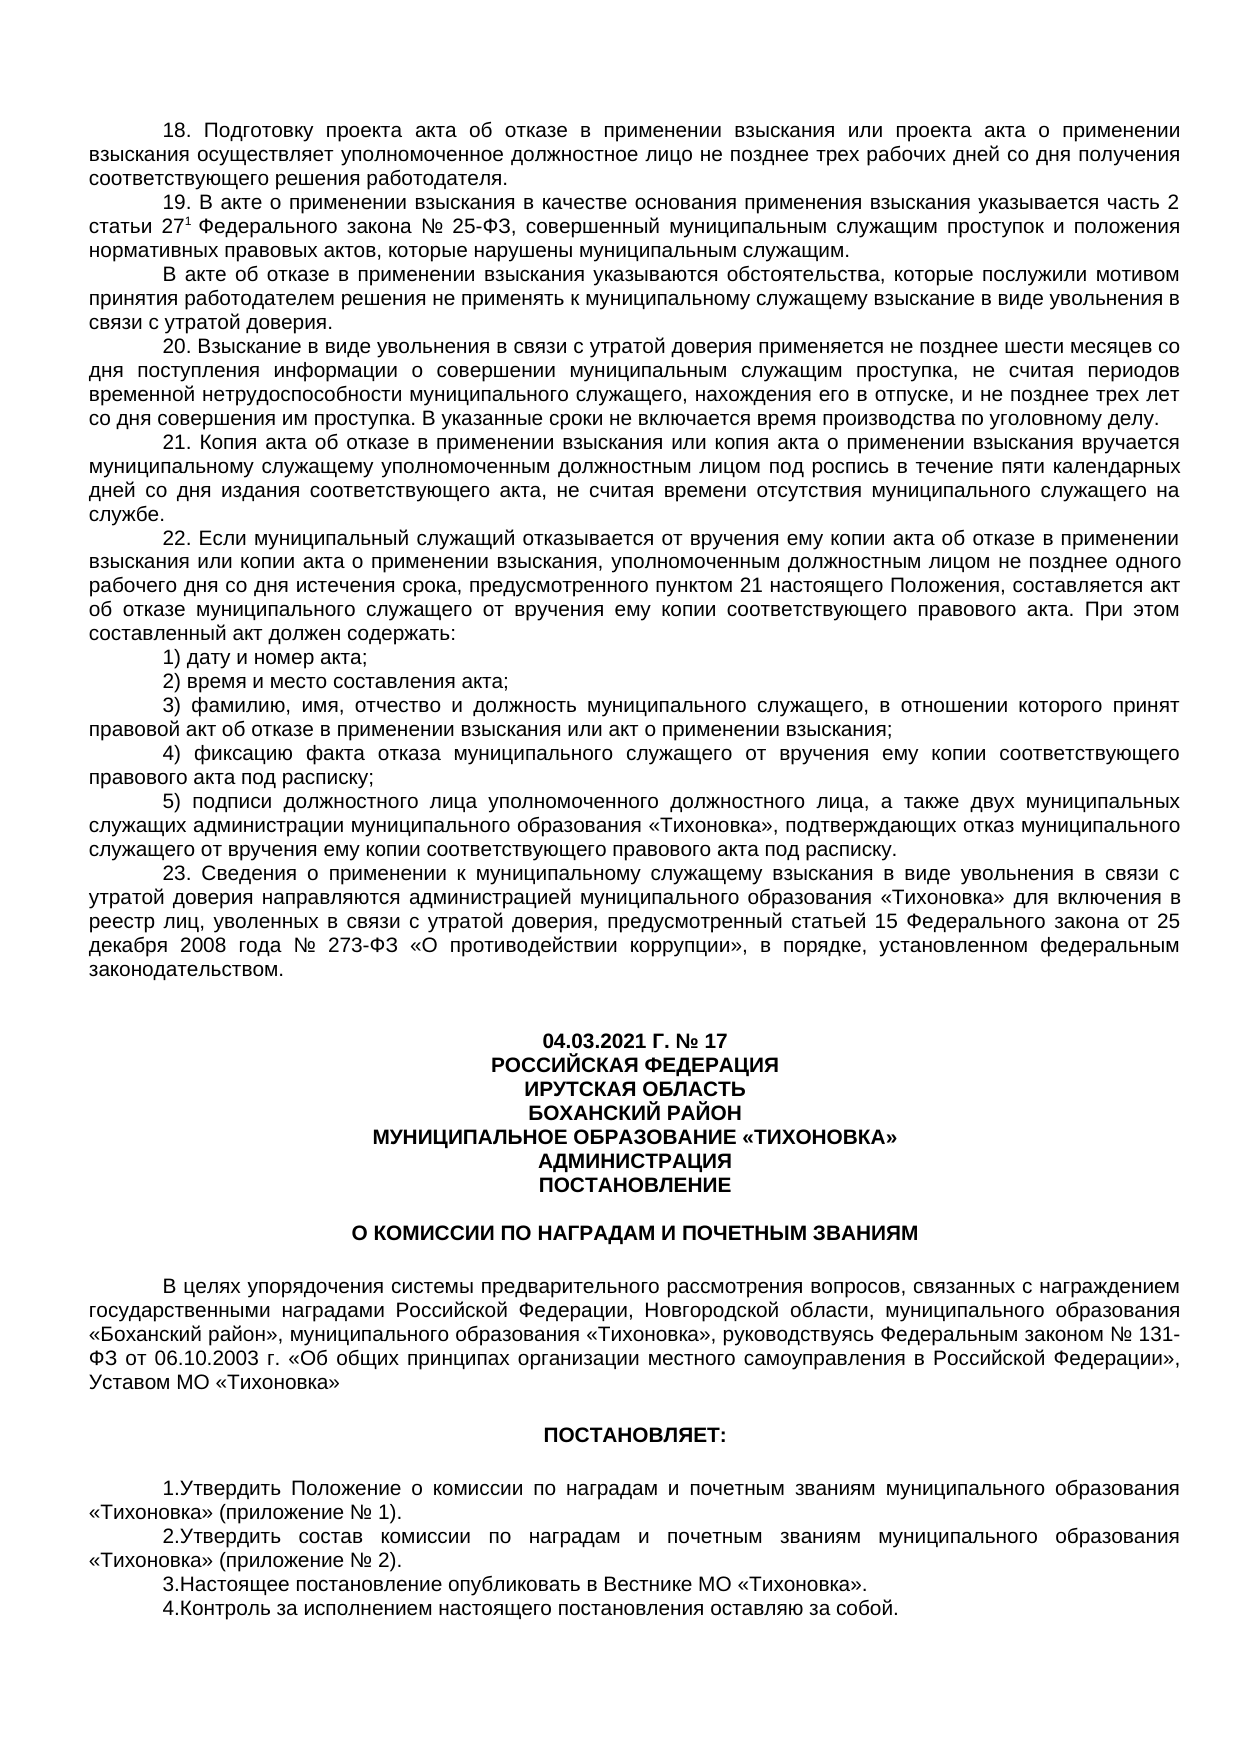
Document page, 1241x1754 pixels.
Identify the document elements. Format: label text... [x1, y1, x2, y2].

text 4) фиксацию факта отказа муниципального служащего от вручения ему копии соответствующего правового акта под расписку; [89, 741, 1181, 789]
text 2) время и место составления акта; [89, 669, 1181, 693]
text 1.Утвердить Положение о комиссии по наградам и почетным званиям муниципального образования «Тихоновка» (приложение № 1). [89, 1476, 1181, 1524]
text АДМИНИСТРАЦИЯ [89, 1149, 1181, 1173]
text РОССИЙСКАЯ ФЕДЕРАЦИЯ [89, 1053, 1181, 1077]
text 3) фамилию, имя, отчество и должность муниципального служащего, в отношении которого принят правовой акт об отказе в применении взыскания или акт о применении взыскания; [89, 693, 1181, 741]
text 1) дату и номер акта; [89, 645, 1181, 669]
text ПОСТАНОВЛЕНИЕ [89, 1173, 1181, 1197]
text МУНИЦИПАЛЬНОЕ ОБРАЗОВАНИЕ «ТИХОНОВКА» [89, 1125, 1181, 1149]
text 18. Подготовку проекта акта об отказе в применении взыскания или проекта акта о применении взыскания осуществляет уполномоченное должностное лицо не позднее трех рабочих дней со дня получения соответствующего решения работодателя. [89, 118, 1181, 190]
text 04.03.2021 Г. № 17 [89, 1029, 1181, 1053]
text 4.Контроль за исполнением настоящего постановления оставляю за собой. [89, 1596, 1181, 1619]
text 2.Утвердить состав комиссии по наградам и почетным званиям муниципального образования «Тихоновка» (приложение № 2). [89, 1524, 1181, 1572]
text 19. В акте о применении взыскания в качестве основания применения взыскания указывается часть 2 статьи 271 Федерального закона № 25-ФЗ, совершенный муниципальным служащим проступок и положения нормативных правовых актов, которые нарушены муниципальным служащим. [89, 190, 1181, 262]
text 20. Взыскание в виде увольнения в связи с утратой доверия применяется не позднее шести месяцев со дня поступления информации о совершении муниципальным служащим проступка, не считая периодов временной нетрудоспособности муниципального служащего, нахождения его в отпуске, и не позднее трех лет со дня совершения им проступка. В указанные сроки не включается время производства по уголовному делу. [89, 334, 1181, 429]
text 23. Сведения о применении к муниципальному служащему взыскания в виде увольнения в связи с утратой доверия направляются администрацией муниципального образования «Тихоновка» для включения в реестр лиц, уволенных в связи с утратой доверия, предусмотренный статьей 15 Федерального закона от 25 декабря 2008 года № 273-ФЗ «О противодействии коррупции», в порядке, установленном федеральным законодательством. [89, 861, 1181, 981]
text 21. Копия акта об отказе в применении взыскания или копия акта о применении взыскания вручается муниципальному служащему уполномоченным должностным лицом под роспись в течение пяти календарных дней со дня издания соответствующего акта, не считая времени отсутствия муниципального служащего на службе. [89, 429, 1181, 525]
text 5) подписи должностного лица уполномоченного должностного лица, а также двух муниципальных служащих администрации муниципального образования «Тихоновка», подтверждающих отказ муниципального служащего от вручения ему копии соответствующего правового акта под расписку. [89, 789, 1181, 861]
text О КОМИССИИ ПО НАГРАДАМ И ПОЧЕТНЫМ ЗВАНИЯМ [89, 1221, 1181, 1244]
text ИРУТСКАЯ ОБЛАСТЬ [89, 1077, 1181, 1101]
text ПОСТАНОВЛЯЕТ: [89, 1423, 1181, 1447]
text 22. Если муниципальный служащий отказывается от вручения ему копии акта об отказе в применении взыскания или копии акта о применении взыскания, уполномоченным должностным лицом не позднее одного рабочего дня со дня истечения срока, предусмотренного пунктом 21 настоящего Положения, составляется акт об отказе муниципального служащего от вручения ему копии соответствующего правового акта. При этом составленный акт должен содержать: [89, 525, 1181, 645]
text В целях упорядочения системы предварительного рассмотрения вопросов, связанных с награждением государственными наградами Российской Федерации, Новгородской области, муниципального образования «Боханский район», муниципального образования «Тихоновка», руководствуясь Федеральным законом № 131-ФЗ от 06.10.2003 г. «Об общих принципах организации местного самоуправления в Российской Федерации», Уставом МО «Тихоновка» [89, 1274, 1181, 1393]
text В акте об отказе в применении взыскания указываются обстоятельства, которые послужили мотивом принятия работодателем решения не применять к муниципальному служащему взыскание в виде увольнения в связи с утратой доверия. [89, 262, 1181, 334]
text БОХАНСКИЙ РАЙОН [89, 1101, 1181, 1125]
text 3.Настоящее постановление опубликовать в Вестнике МО «Тихоновка». [89, 1572, 1181, 1596]
